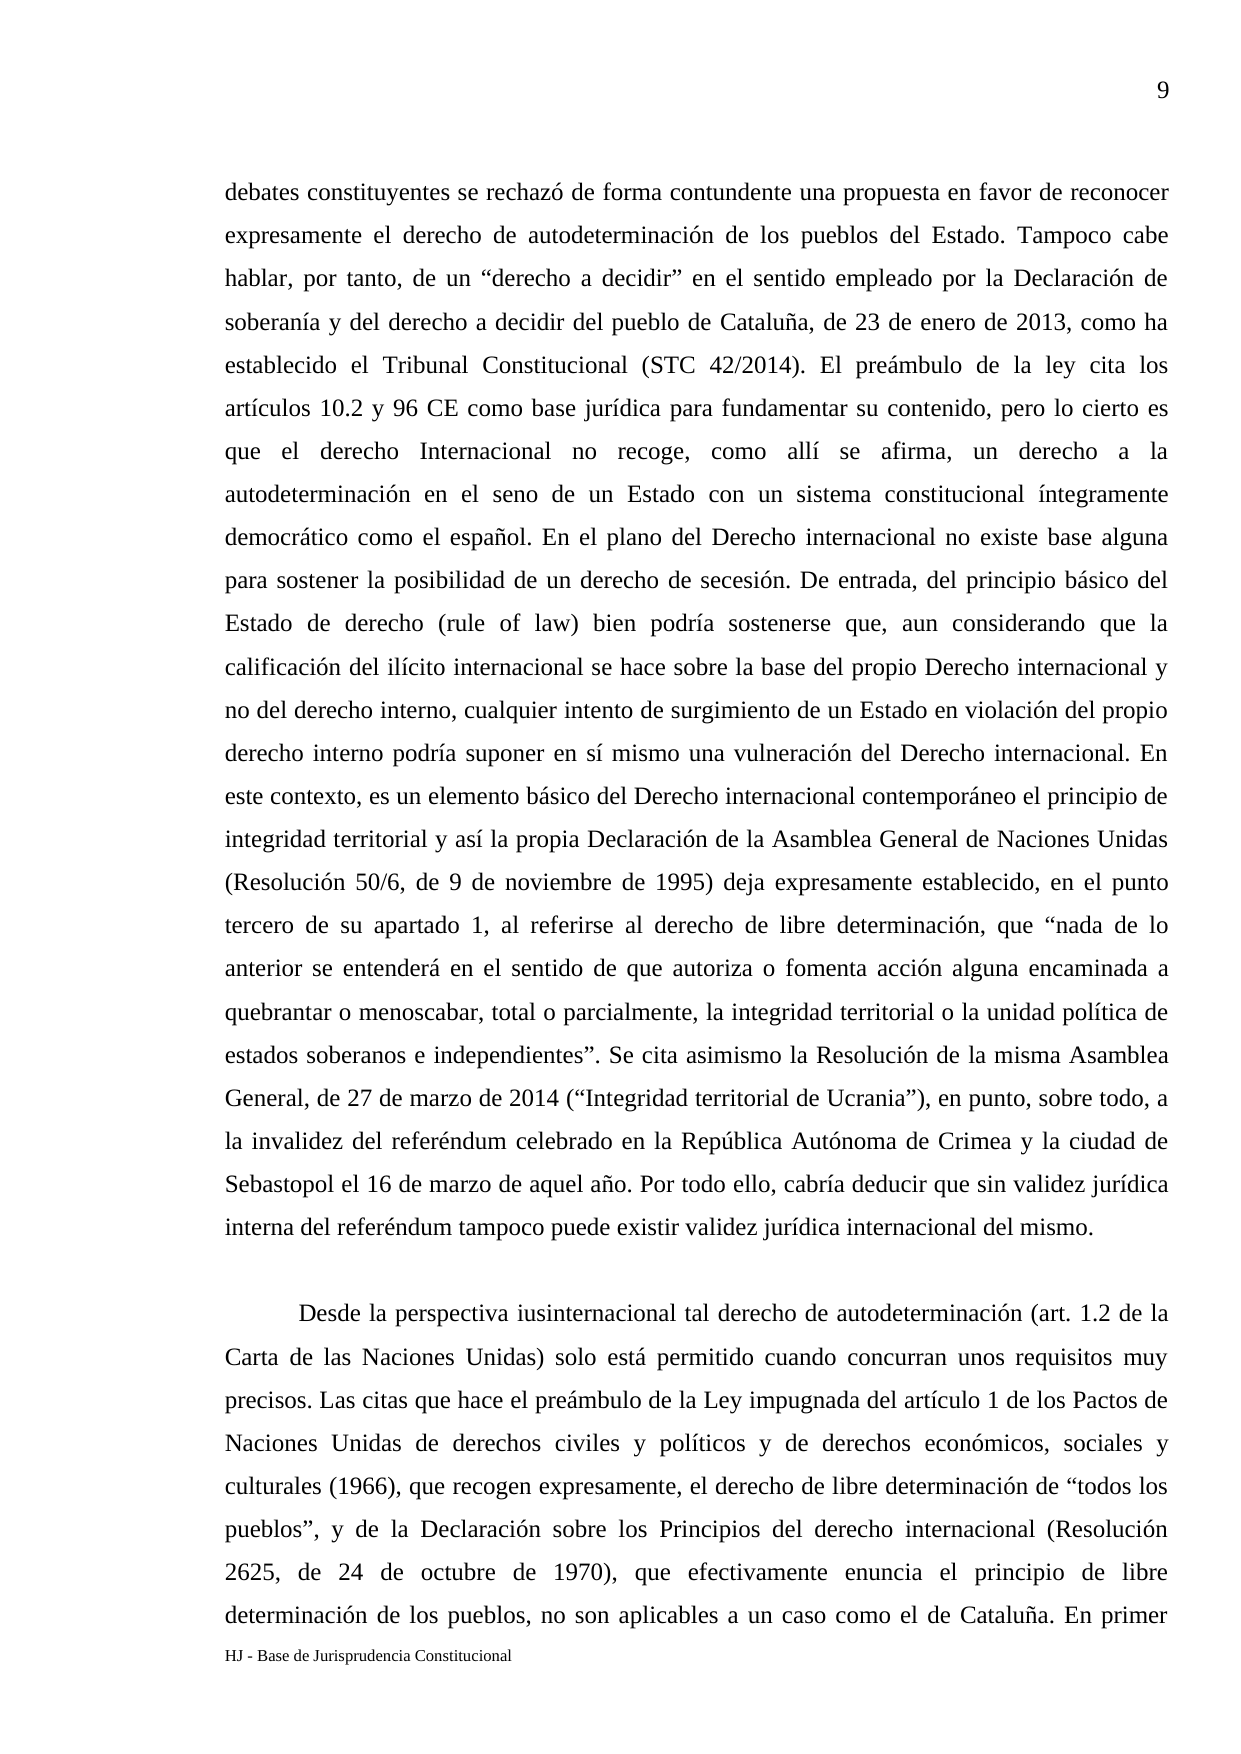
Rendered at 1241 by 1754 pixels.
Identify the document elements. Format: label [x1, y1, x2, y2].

text [224, 177, 1169, 1241]
text [224, 1298, 1169, 1629]
